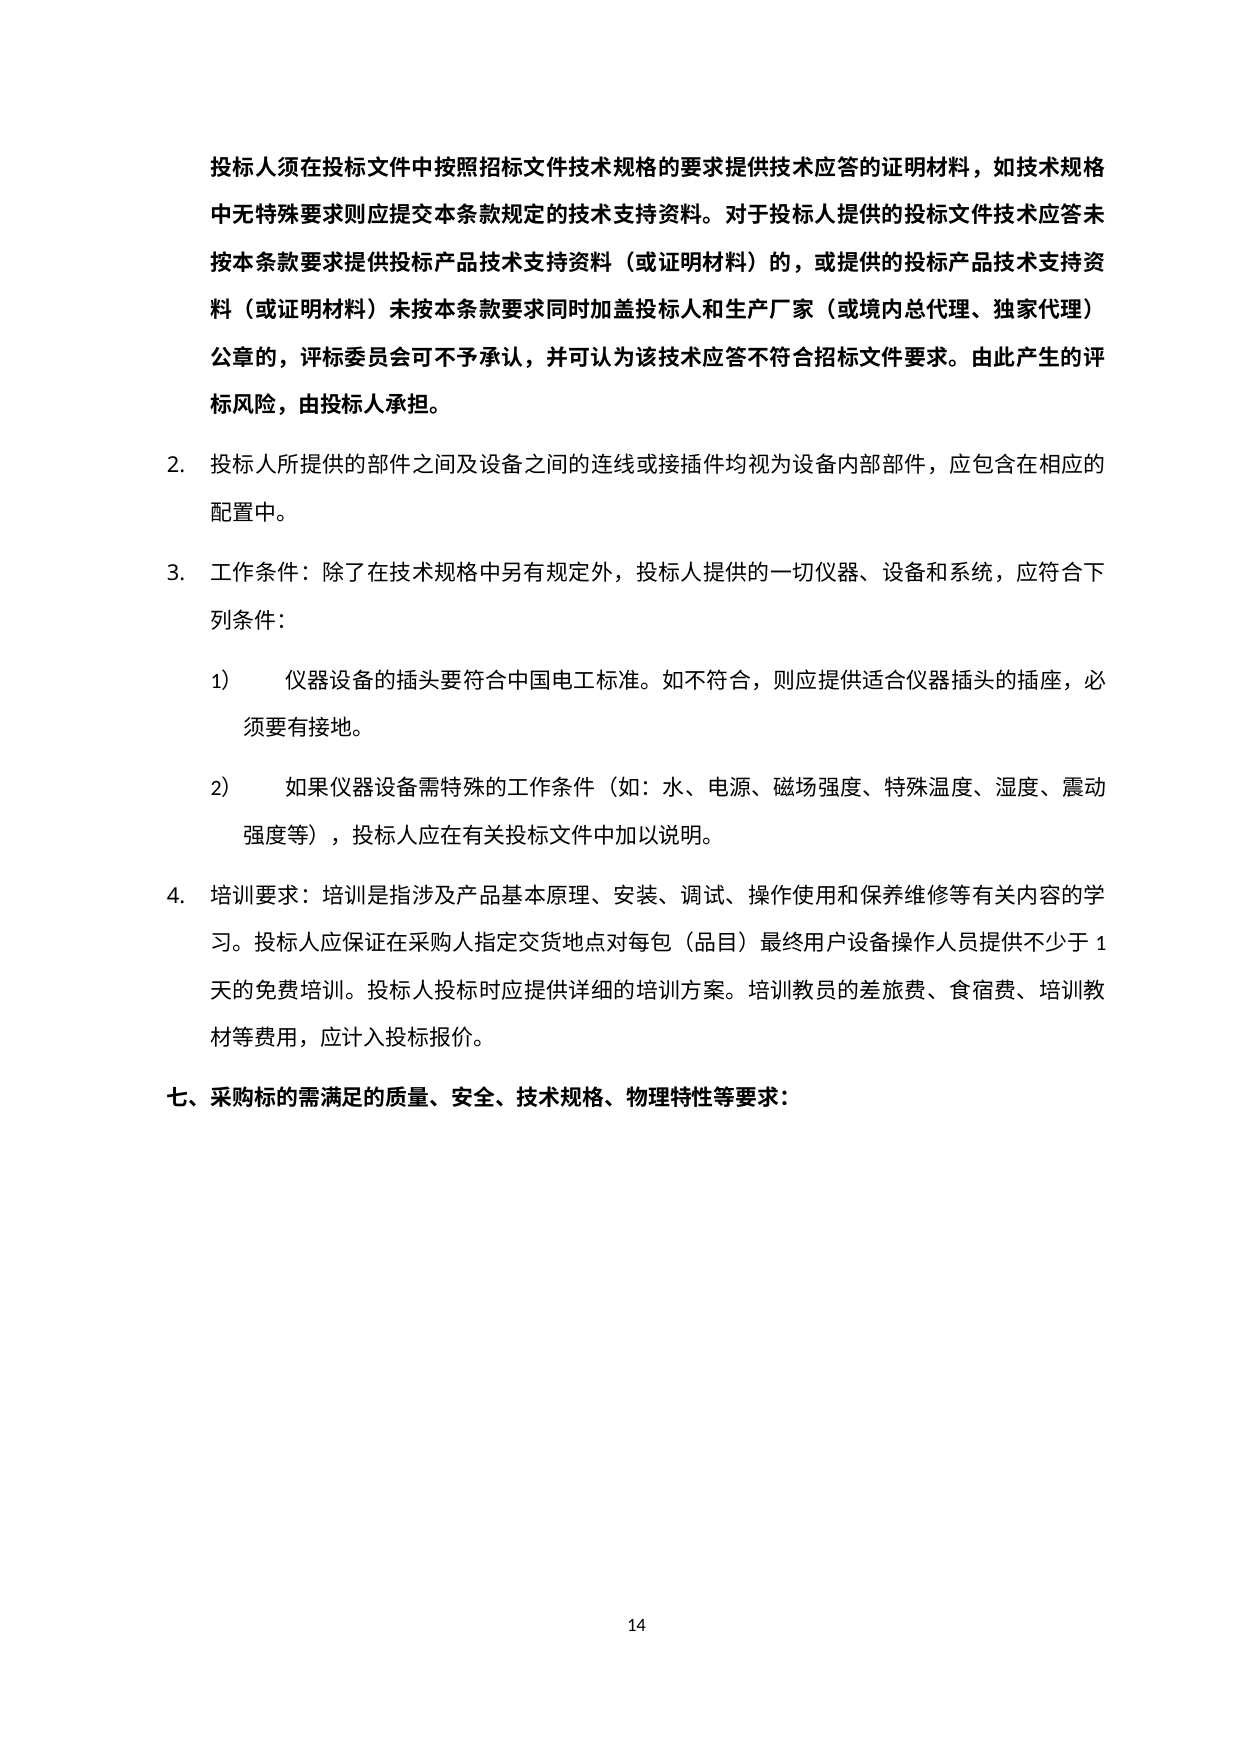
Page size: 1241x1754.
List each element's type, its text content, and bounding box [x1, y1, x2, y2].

list 投标人所提供的部件之间及设备之间的连线或接插件均视为设备内部部件，应包含在相应的配置中。 [167, 447, 1106, 527]
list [167, 150, 1106, 419]
text 七、采购标的需满足的质量、安全、技术规格、物理特性等要求： [167, 1080, 1106, 1112]
list 工作条件：除了在技术规格中另有规定外，投标人提供的一切仪器、设备和系统，应符合下列条件： [167, 555, 1106, 634]
list 仪器设备的插头要符合中国电工标准。如不符合，则应提供适合仪器插头的插座，必须要有接地。 [210, 663, 1106, 742]
list 如果仪器设备需特殊的工作条件（如：水、电源、磁场强度、特殊温度、湿度、震动强度等），投标人应在有关投标文件中加以说明。 [210, 770, 1106, 849]
list 培训要求：培训是指涉及产品基本原理、安装、调试、操作使用和保养维修等有关内容的学习。投标人应保证在采购人指定交货地点对每包（品目）最终用户设备操作人员提供不少于1天的免费培训。投标人投标时应提供详细的培训方案。培训教员的差旅费、食宿费、培训教材等费用，应计入投标报价。 [167, 878, 1106, 1052]
